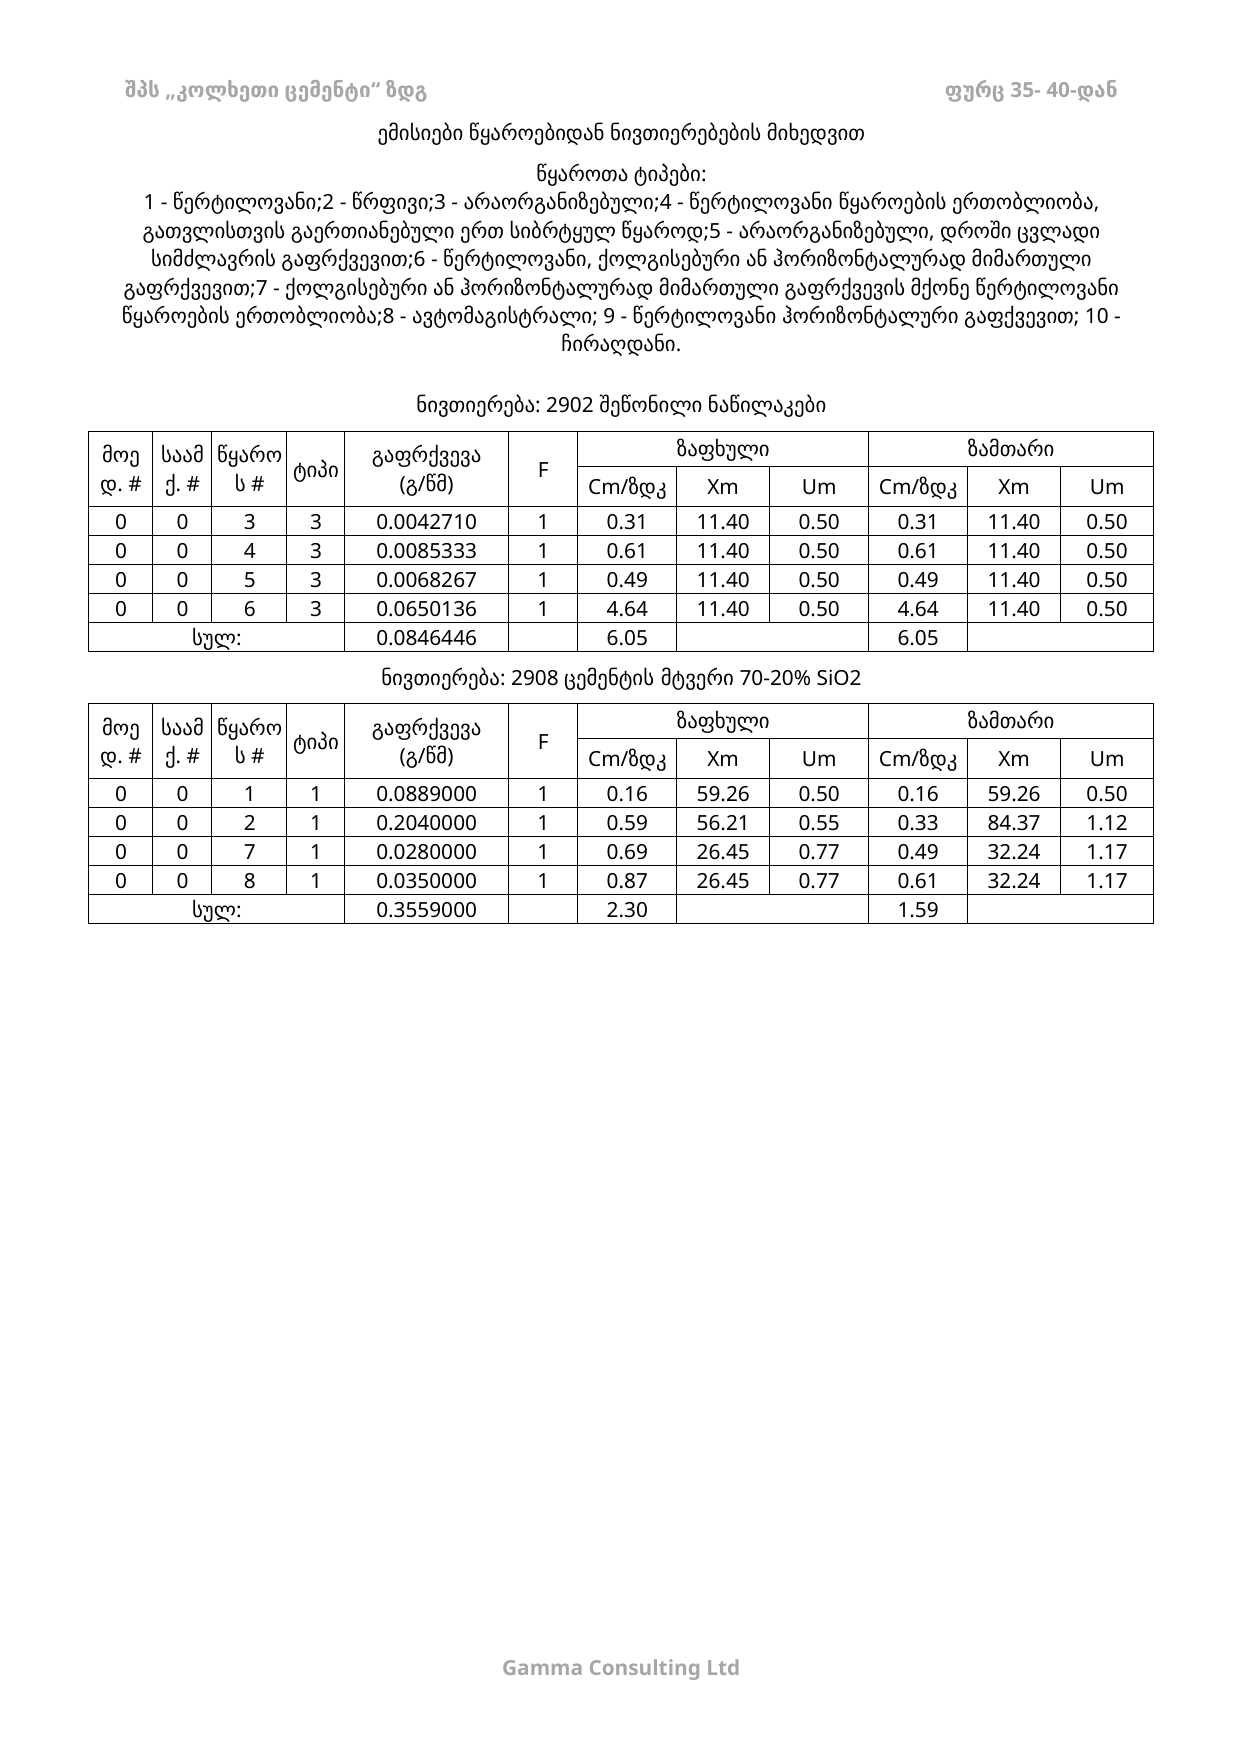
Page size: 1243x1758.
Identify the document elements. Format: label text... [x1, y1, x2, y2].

table_cell 1 [509, 507, 577, 535]
table_cell 0.50 [1061, 536, 1153, 564]
table_cell 1.59 [869, 895, 967, 923]
table_cell საამქ. # [153, 704, 211, 778]
table_cell 11.40 [968, 565, 1060, 593]
table_cell 0.0350000 [345, 866, 508, 894]
table_cell 0.69 [578, 837, 676, 865]
table_cell 1 [509, 536, 577, 564]
table_cell 1 [287, 866, 344, 894]
table_cell 0.77 [770, 837, 868, 865]
table_cell 3 [287, 594, 344, 622]
table_cell 0.77 [770, 866, 868, 894]
table_cell [968, 623, 1153, 651]
table_cell 1 [287, 779, 344, 807]
table_cell Xm [968, 739, 1060, 778]
table_cell 26.45 [677, 837, 769, 865]
table_cell [677, 895, 868, 923]
table_cell გაფრქვევა (გ/წმ) [345, 704, 508, 778]
table_cell 4 [212, 536, 286, 564]
table_cell 11.40 [677, 565, 769, 593]
table_cell 0 [153, 565, 211, 593]
table_cell ზაფხული [578, 432, 868, 466]
table_cell 0.31 [578, 507, 676, 535]
table_cell 0.50 [770, 594, 868, 622]
table_cell 3 [287, 565, 344, 593]
table_cell 0 [153, 507, 211, 535]
table_cell Cm/ზდკ [578, 739, 676, 778]
table_cell 0.50 [1061, 565, 1153, 593]
table_cell Um [1061, 467, 1153, 506]
table_cell 11.40 [677, 507, 769, 535]
table_cell 3 [212, 507, 286, 535]
table_cell 6.05 [869, 623, 967, 651]
table_cell 1.12 [1061, 808, 1153, 836]
table_cell 0 [89, 808, 152, 836]
table_cell გაფრქვევა (გ/წმ) [345, 432, 508, 506]
table_cell 0.3559000 [345, 895, 508, 923]
table_cell 8 [212, 866, 286, 894]
table_cell ტიპი [287, 432, 344, 506]
table_cell 1 [287, 837, 344, 865]
table_cell [509, 623, 577, 651]
table_cell 11.40 [677, 594, 769, 622]
table_cell 11.40 [677, 536, 769, 564]
table_cell 32.24 [968, 837, 1060, 865]
table_cell Xm [677, 467, 769, 506]
table_cell ზამთარი [869, 432, 1153, 466]
table_cell 0.0846446 [345, 623, 508, 651]
table_cell 0 [153, 594, 211, 622]
table_cell წყაროს # [212, 432, 286, 506]
table_cell 1 [509, 837, 577, 865]
table_cell წყაროს # [212, 704, 286, 778]
table_cell 0 [89, 536, 152, 564]
table_cell 3 [287, 507, 344, 535]
table_cell 0.50 [770, 779, 868, 807]
table_cell 3 [287, 536, 344, 564]
table_header ემისიები წყაროებიდან ნივთიერებების მიხედვით [89, 118, 1153, 159]
table_cell 0.55 [770, 808, 868, 836]
table_cell 7 [212, 837, 286, 865]
table_cell 2.30 [578, 895, 676, 923]
table_cell [968, 895, 1153, 923]
table_cell 0.49 [578, 565, 676, 593]
table_cell F [509, 432, 577, 506]
table_cell 0 [89, 565, 152, 593]
table_cell 26.45 [677, 866, 769, 894]
table_cell 0.50 [1061, 779, 1153, 807]
table_cell 0.2040000 [345, 808, 508, 836]
table_cell 1.17 [1061, 837, 1153, 865]
table_cell 11.40 [968, 536, 1060, 564]
table_cell 0.50 [770, 536, 868, 564]
table_cell ტიპი [287, 704, 344, 778]
table_cell 0.16 [578, 779, 676, 807]
table_cell 0.0280000 [345, 837, 508, 865]
table_cell ნივთიერება: 2902 შეწონილი ნაწილაკები [89, 379, 1153, 431]
table_cell 0.49 [869, 565, 967, 593]
table_cell 0 [153, 536, 211, 564]
table_cell 5 [212, 565, 286, 593]
table_cell 6 [212, 594, 286, 622]
table_cell 0.61 [578, 536, 676, 564]
table_cell მოედ. # [89, 704, 152, 778]
table_cell 1 [509, 565, 577, 593]
table_cell Um [770, 739, 868, 778]
table_cell Cm/ზდკ [869, 739, 967, 778]
table_cell ნივთიერება: 2908 ცემენტის მტვერი 70-20% SiO2 [89, 652, 1153, 703]
table_cell 0.0085333 [345, 536, 508, 564]
table_cell 0.49 [869, 837, 967, 865]
table_cell Xm [968, 467, 1060, 506]
table_cell 1 [212, 779, 286, 807]
table_cell ზამთარი [869, 704, 1153, 738]
table_cell 0.31 [869, 507, 967, 535]
table_cell 56.21 [677, 808, 769, 836]
table_cell 6.05 [578, 623, 676, 651]
table_cell 4.64 [578, 594, 676, 622]
table_cell 0.50 [1061, 507, 1153, 535]
table_cell 0 [89, 507, 152, 535]
table_cell მოედ. # [89, 432, 152, 506]
table_cell 0 [153, 837, 211, 865]
table_cell 11.40 [968, 594, 1060, 622]
table_cell 0.61 [869, 536, 967, 564]
table_cell 1.17 [1061, 866, 1153, 894]
table_cell საამქ. # [153, 432, 211, 506]
table_cell 0 [89, 779, 152, 807]
table_cell 0.61 [869, 866, 967, 894]
table_cell 0.0650136 [345, 594, 508, 622]
table_cell 84.37 [968, 808, 1060, 836]
table_cell 0.59 [578, 808, 676, 836]
table_cell [677, 623, 868, 651]
table_cell Xm [677, 739, 769, 778]
table_cell 1 [509, 594, 577, 622]
table_cell 0.16 [869, 779, 967, 807]
table_cell 0 [153, 866, 211, 894]
table_cell 0.87 [578, 866, 676, 894]
table_cell 0 [89, 594, 152, 622]
table_cell 1 [509, 866, 577, 894]
table_cell სულ: [89, 895, 344, 923]
table_cell 0.33 [869, 808, 967, 836]
table_cell 59.26 [968, 779, 1060, 807]
table_cell 59.26 [677, 779, 769, 807]
table_cell 32.24 [968, 866, 1060, 894]
table_cell წყაროთა ტიპები: 1 - წერტილოვანი;2 - წრფივი;3 - არაორგანიზებული;4 - წერტილოვანი წყაროების ერთობლიობა, გათვლისთვის გაერთიანებული ერთ სიბრტყულ წყაროდ;5 - არაორგანიზებული, დროში ცვლადი სიმძლავრის გაფრქვევით;6 - წერტილოვანი, ქოლგისებური ან ჰორიზონტალურად მიმართული გაფრქვევით;7 - ქოლგისებური ან ჰორიზონტალურად მიმართული გაფრქვევის მქონე წერტილოვანი წყაროების ერთობლიობა;8 - ავტომაგისტრალი; 9 - წერტილოვანი ჰორიზონტალური გაფქვევით; 10 - ჩირაღდანი. [89, 159, 1153, 379]
table_cell Cm/ზდკ [869, 467, 967, 506]
table_cell 2 [212, 808, 286, 836]
table_cell ზაფხული [578, 704, 868, 738]
table_cell სულ: [89, 623, 344, 651]
table_cell 0.50 [770, 507, 868, 535]
table_cell 0.0889000 [345, 779, 508, 807]
table_cell 1 [509, 808, 577, 836]
table_cell 4.64 [869, 594, 967, 622]
table_cell Um [1061, 739, 1153, 778]
table_cell [509, 895, 577, 923]
table_cell F [509, 704, 577, 778]
table_cell 0.50 [1061, 594, 1153, 622]
table_cell Um [770, 467, 868, 506]
table_cell 0.50 [770, 565, 868, 593]
table_cell 11.40 [968, 507, 1060, 535]
table_cell 0 [89, 837, 152, 865]
table_cell 1 [287, 808, 344, 836]
table_cell 0.0068267 [345, 565, 508, 593]
table_cell 0 [153, 779, 211, 807]
table_cell 0 [153, 808, 211, 836]
table_cell 0.0042710 [345, 507, 508, 535]
table_cell 1 [509, 779, 577, 807]
table_cell 0 [89, 866, 152, 894]
table_cell Cm/ზდკ [578, 467, 676, 506]
